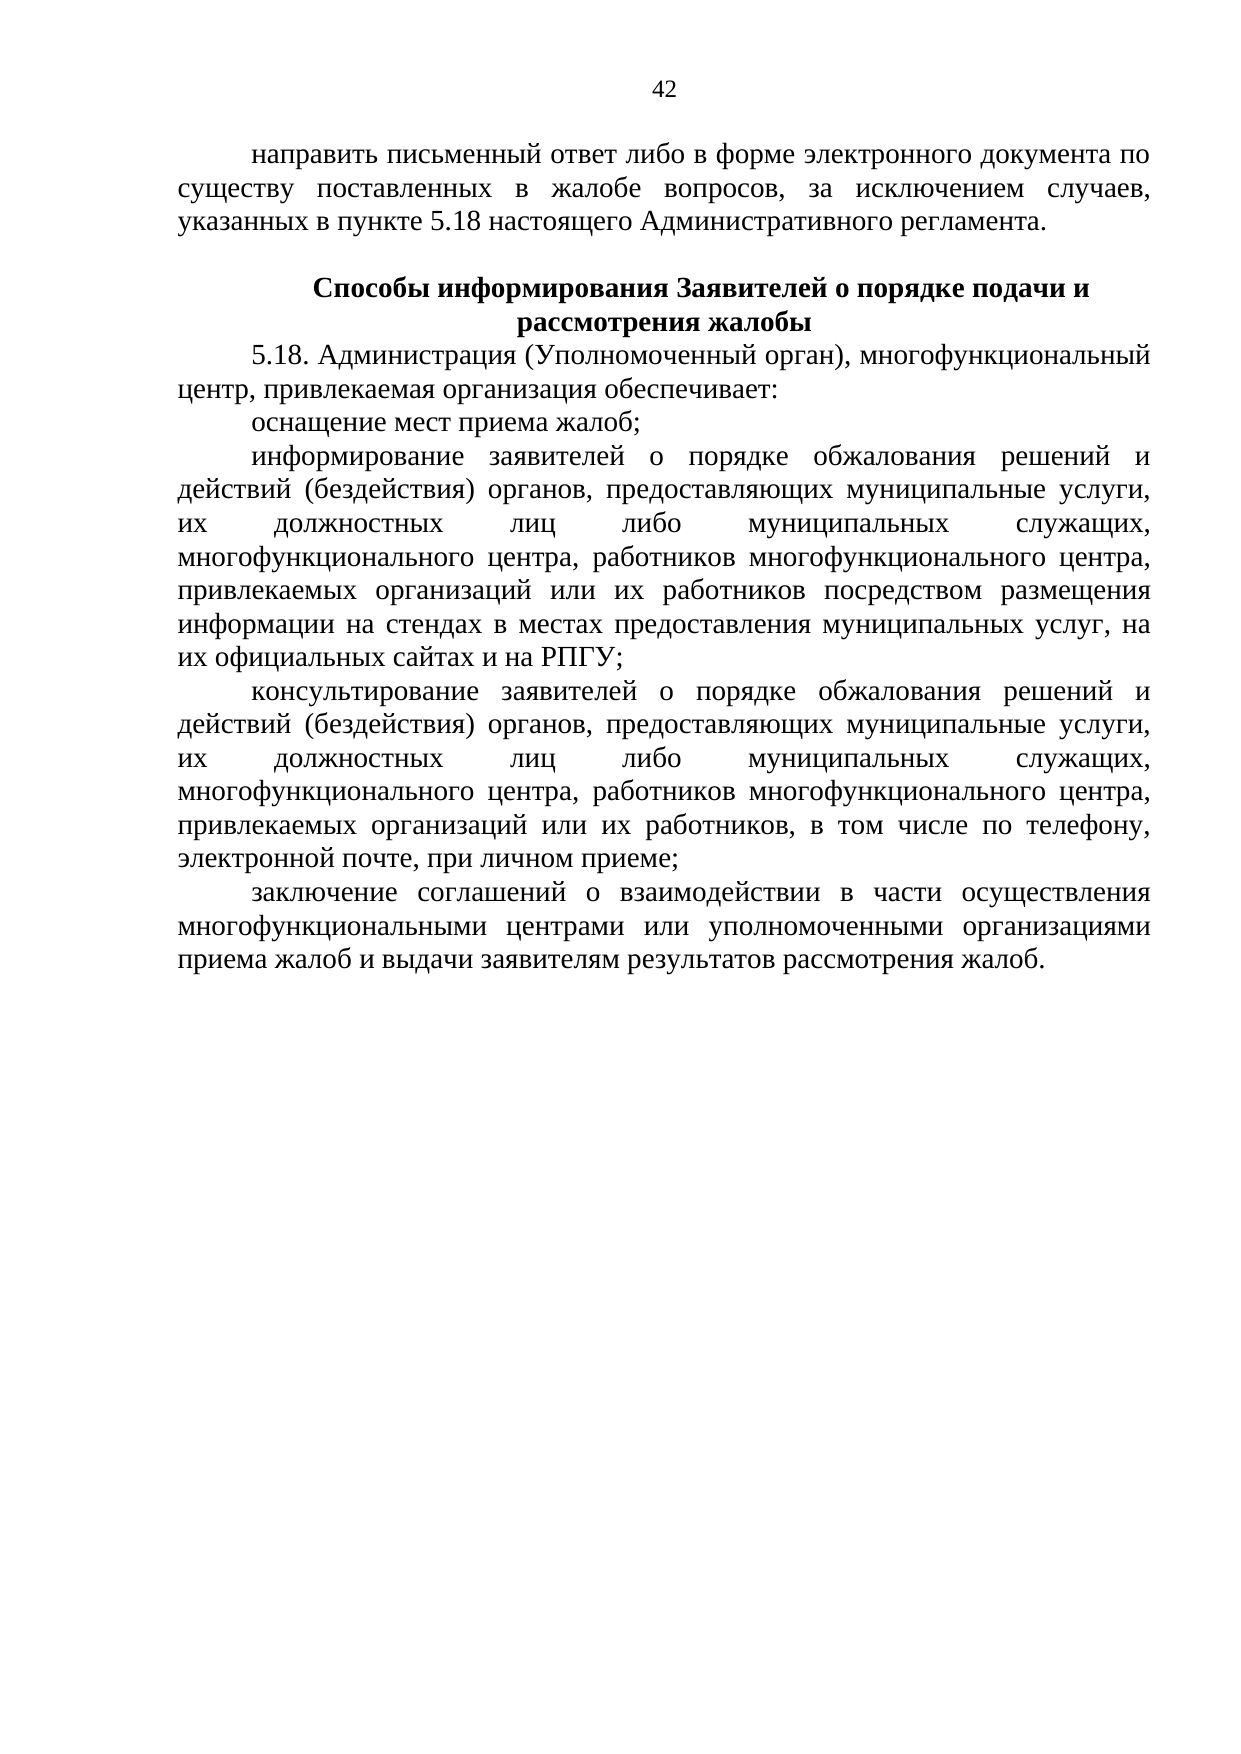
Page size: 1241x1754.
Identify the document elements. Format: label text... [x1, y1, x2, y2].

text заключение соглашений о взаимодействии в части осуществления многофункциональными центрами или уполномоченными организациями приема жалоб и выдачи заявителям результатов рассмотрения жалоб. [177, 874, 1152, 975]
text оснащение мест приема жалоб; [177, 404, 1152, 438]
text информирование заявителей о порядке обжалования решений и действий (бездействия) органов, предоставляющих муниципальные услуги, их должностных лиц либо муниципальных служащих, многофункционального центра, работников многофункционального центра, привлекаемых организаций или их работников посредством размещения информации на стендах в местах предоставления муниципальных услуг, на их официальных сайтах и на РПГУ; [177, 438, 1152, 673]
text Способы информирования Заявителей о порядке подачи и рассмотрения жалобы [177, 270, 1152, 337]
text 5.18. Администрация (Уполномоченный орган), многофункциональный центр, привлекаемая организация обеспечивает: [177, 337, 1152, 404]
text консультирование заявителей о порядке обжалования решений и действий (бездействия) органов, предоставляющих муниципальные услуги, их должностных лиц либо муниципальных служащих, многофункционального центра, работников многофункционального центра, привлекаемых организаций или их работников, в том числе по телефону, электронной почте, при личном приеме; [177, 673, 1152, 874]
text направить письменный ответ либо в форме электронного документа по существу поставленных в жалобе вопросов, за исключением случаев, указанных в пункте 5.18 настоящего Административного регламента. [177, 136, 1152, 237]
